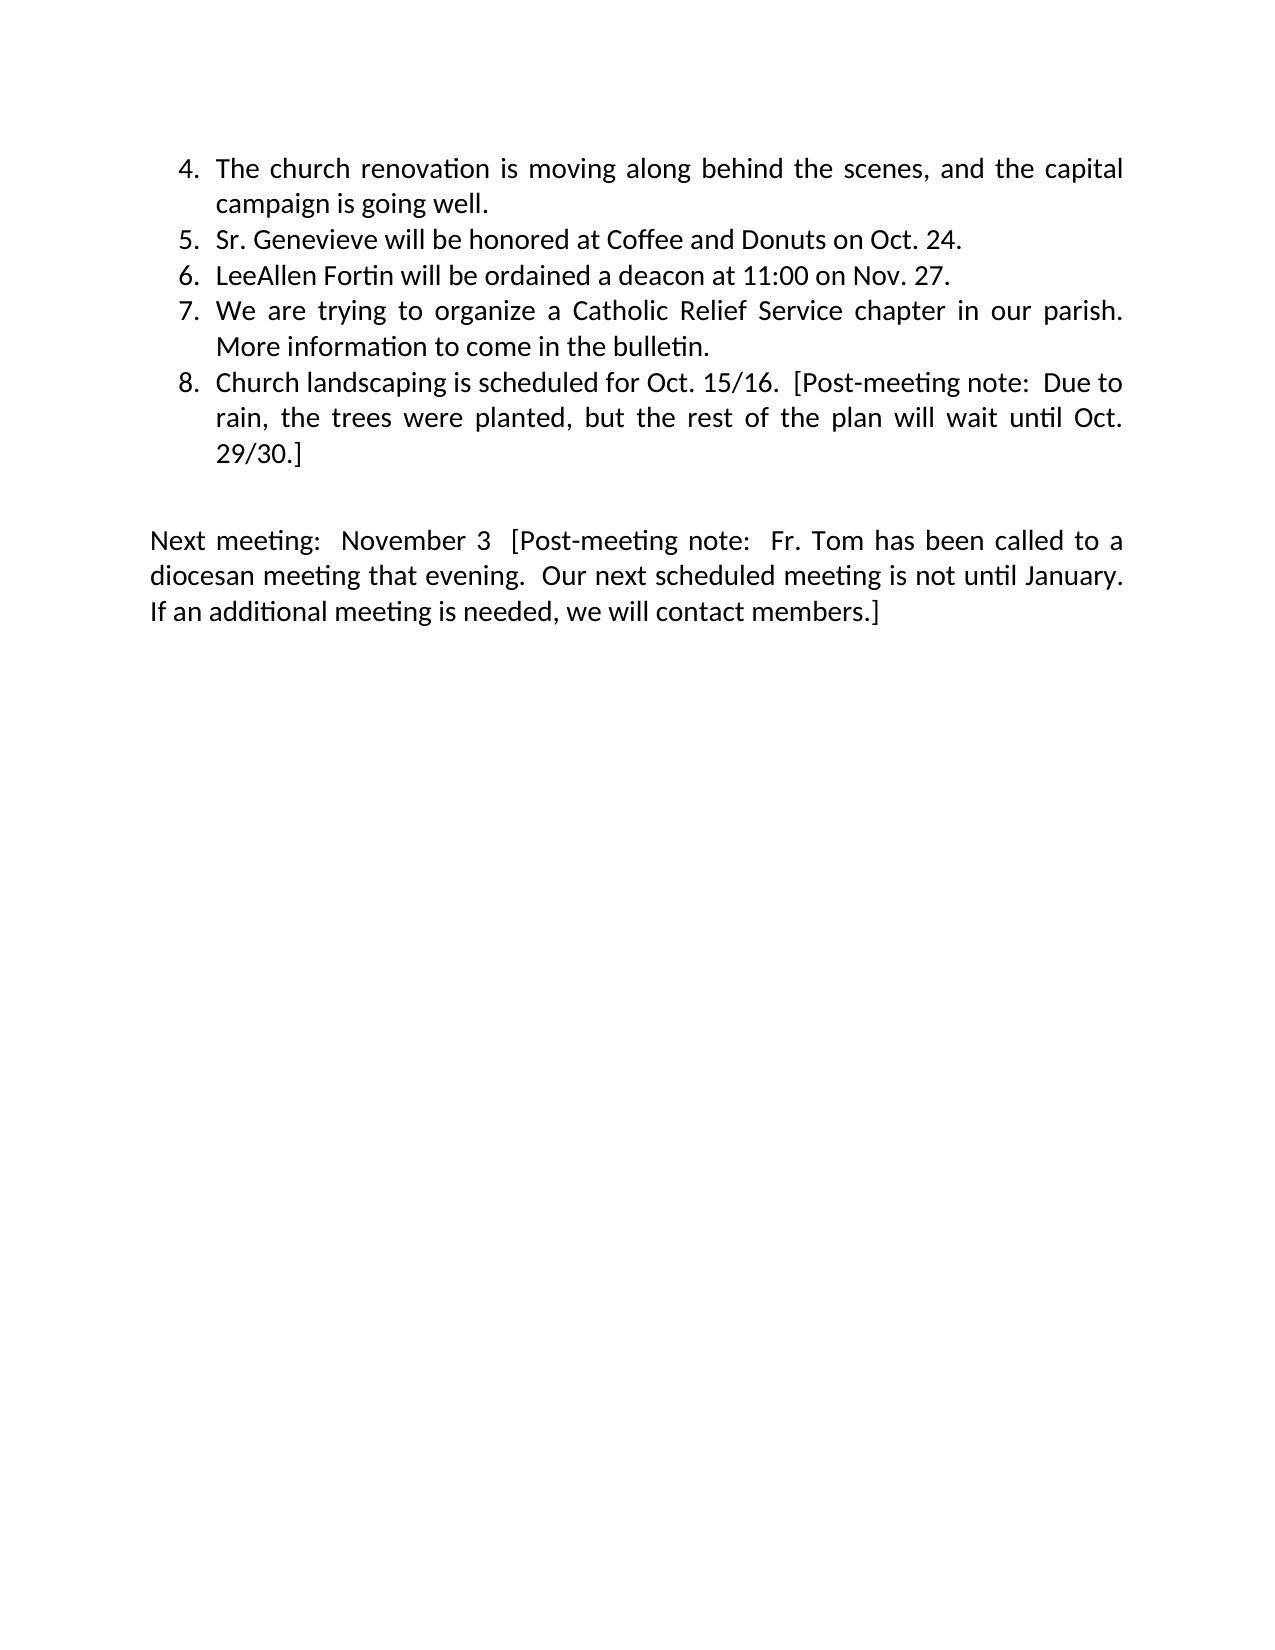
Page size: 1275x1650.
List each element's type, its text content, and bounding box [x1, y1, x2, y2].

list Sr. Genevieve will be honored at Coffee and Donuts on Oct. 24. [178, 221, 1125, 257]
list The church renovation is moving along behind the scenes, and the capital campaign is going well. [178, 150, 1125, 221]
list We are trying to organize a Catholic Relief Service chapter in our parish. More information to come in the bulletin. [178, 292, 1125, 364]
list Church landscaping is scheduled for Oct. 15/16. [Post-meeting note: Due to rain, the trees were planted, but the rest of the plan will wait until Oct. 29/30.] [178, 364, 1125, 471]
list LeeAllen Fortin will be ordained a deacon at 11:00 on Nov. 27. [178, 257, 1125, 292]
text Next meeting: November 3 [Post-meeting note: Fr. Tom has been called to a diocesan meeting that evening. Our next scheduled meeting is not until January. If an additional meeting is needed, we will contact members.] [150, 522, 1125, 629]
